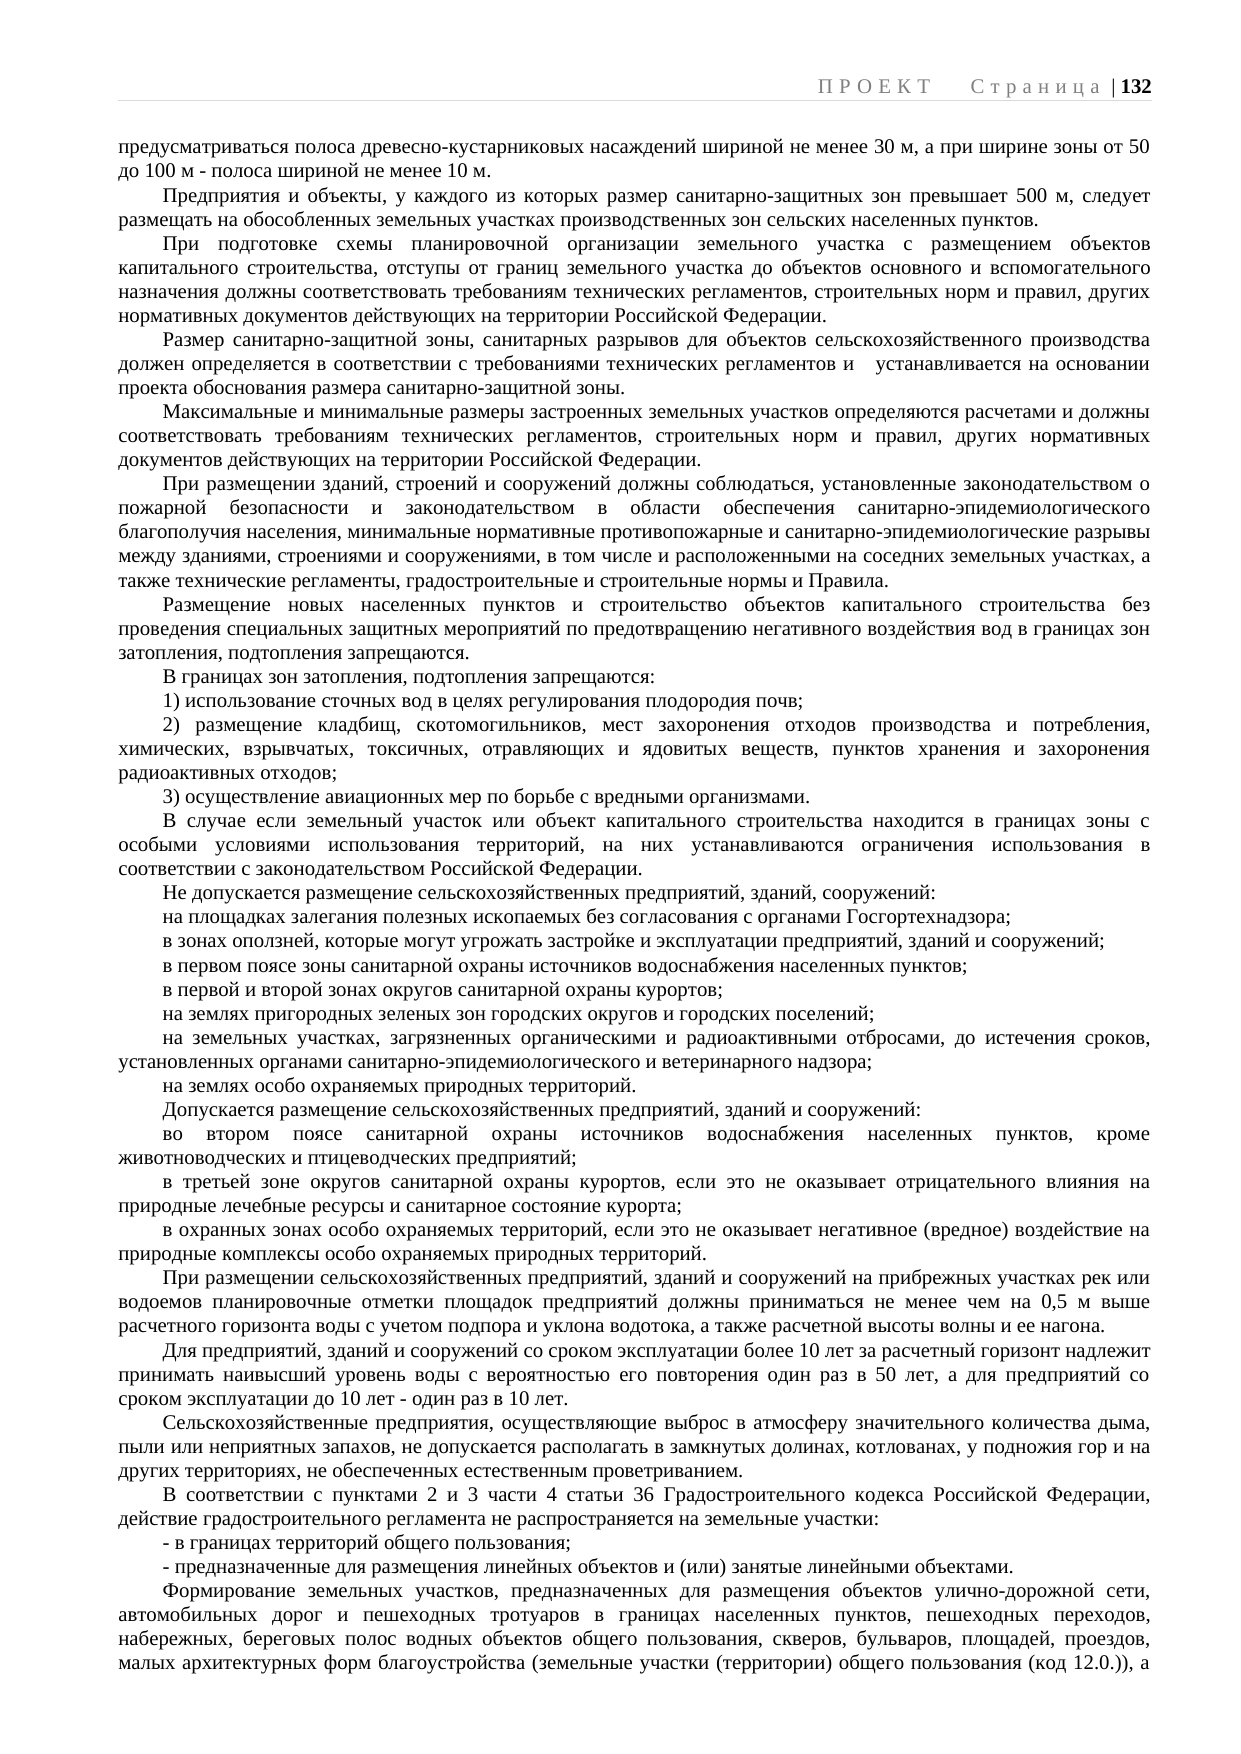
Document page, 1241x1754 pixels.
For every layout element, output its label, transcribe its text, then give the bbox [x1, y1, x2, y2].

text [118, 1578, 1152, 1674]
text Размещение новых населенных пунктов и строительство объектов капитального строительства без проведения специальных защитных мероприятий по предотвращению негативного воздействия вод в границах зон затопления, подтопления запрещаются. [118, 592, 1152, 664]
text Допускается размещение сельскохозяйственных предприятий, зданий и сооружений: [118, 1097, 1152, 1121]
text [118, 134, 1152, 182]
text В соответствии с пунктами 2 и 3 части 4 статьи 36 Градостроительного кодекса Российской Федерации, действие градостроительного регламента не распространяется на земельные участки: [118, 1482, 1152, 1530]
text в зонах оползней, которые могут угрожать застройке и эксплуатации предприятий, зданий и сооружений; [118, 928, 1152, 952]
text на площадках залегания полезных ископаемых без согласования с органами Госгортехнадзора; [118, 904, 1152, 928]
text 2) размещение кладбищ, скотомогильников, мест захоронения отходов производства и потребления, химических, взрывчатых, токсичных, отравляющих и ядовитых веществ, пунктов хранения и захоронения радиоактивных отходов; [118, 712, 1152, 784]
text 3) осуществление авиационных мер по борьбе с вредными организмами. [118, 784, 1152, 808]
text В случае если земельный участок или объект капитального строительства находится в границах зоны с особыми условиями использования территорий, на них устанавливаются ограничения использования в соответствии с законодательством Российской Федерации. [118, 808, 1152, 880]
text в охранных зонах особо охраняемых территорий, если это не оказывает негативное (вредное) воздействие на природные комплексы особо охраняемых природных территорий. [118, 1217, 1152, 1265]
text При подготовке схемы планировочной организации земельного участка с размещением объектов капитального строительства, отступы от границ земельного участка до объектов основного и вспомогательного назначения должны соответствовать требованиям технических регламентов, строительных норм и правил, других нормативных документов действующих на территории Российской Федерации. [118, 231, 1152, 327]
text При размещении сельскохозяйственных предприятий, зданий и сооружений на прибрежных участках рек или водоемов планировочные отметки площадок предприятий должны приниматься не менее чем на 0,5 м выше расчетного горизонта воды с учетом подпора и уклона водотока, а также расчетной высоты волны и ее нагона. [118, 1265, 1152, 1337]
text Предприятия и объекты, у каждого из которых размер санитарно-защитных зон превышает 500 м, следует размещать на обособленных земельных участках производственных зон сельских населенных пунктов. [118, 182, 1152, 231]
text Не допускается размещение сельскохозяйственных предприятий, зданий, сооружений: [118, 880, 1152, 904]
text на землях пригородных зеленых зон городских округов и городских поселений; [118, 1001, 1152, 1025]
text - в границах территорий общего пользования; [118, 1530, 1152, 1554]
text во втором поясе санитарной охраны источников водоснабжения населенных пунктов, кроме животноводческих и птицеводческих предприятий; [118, 1121, 1152, 1169]
text В границах зон затопления, подтопления запрещаются: [118, 664, 1152, 688]
text - предназначенные для размещения линейных объектов и (или) занятые линейными объектами. [118, 1554, 1152, 1578]
text Для предприятий, зданий и сооружений со сроком эксплуатации более 10 лет за расчетный горизонт надлежит принимать наивысший уровень воды с вероятностью его повторения один раз в 50 лет, а для предприятий со сроком эксплуатации до 10 лет - один раз в 10 лет. [118, 1337, 1152, 1410]
text в первой и второй зонах округов санитарной охраны курортов; [118, 977, 1152, 1001]
text При размещении зданий, строений и сооружений должны соблюдаться, установленные законодательством о пожарной безопасности и законодательством в области обеспечения санитарно-эпидемиологического благополучия населения, минимальные нормативные противопожарные и санитарно-эпидемиологические разрывы между зданиями, строениями и сооружениями, в том числе и расположенными на соседних земельных участках, а также технические регламенты, градостроительные и строительные нормы и Правила. [118, 471, 1152, 592]
text Сельскохозяйственные предприятия, осуществляющие выброс в атмосферу значительного количества дыма, пыли или неприятных запахов, не допускается располагать в замкнутых долинах, котлованах, у подножия гор и на других территориях, не обеспеченных естественным проветриванием. [118, 1410, 1152, 1482]
text на земельных участках, загрязненных органическими и радиоактивными отбросами, до истечения сроков, установленных органами санитарно-эпидемиологического и ветеринарного надзора; [118, 1025, 1152, 1073]
text 1) использование сточных вод в целях регулирования плодородия почв; [118, 688, 1152, 712]
text на землях особо охраняемых природных территорий. [118, 1073, 1152, 1097]
text Размер санитарно-защитной зоны, санитарных разрывов для объектов сельскохозяйственного производства должен определяется в соответствии с требованиями технических регламентов и устанавливается на основании проекта обоснования размера санитарно-защитной зоны. [118, 327, 1152, 399]
text в третьей зоне округов санитарной охраны курортов, если это не оказывает отрицательного влияния на природные лечебные ресурсы и санитарное состояние курорта; [118, 1169, 1152, 1217]
text Максимальные и минимальные размеры застроенных земельных участков определяются расчетами и должны соответствовать требованиям технических регламентов, строительных норм и правил, других нормативных документов действующих на территории Российской Федерации. [118, 399, 1152, 471]
text в первом поясе зоны санитарной охраны источников водоснабжения населенных пунктов; [118, 952, 1152, 977]
